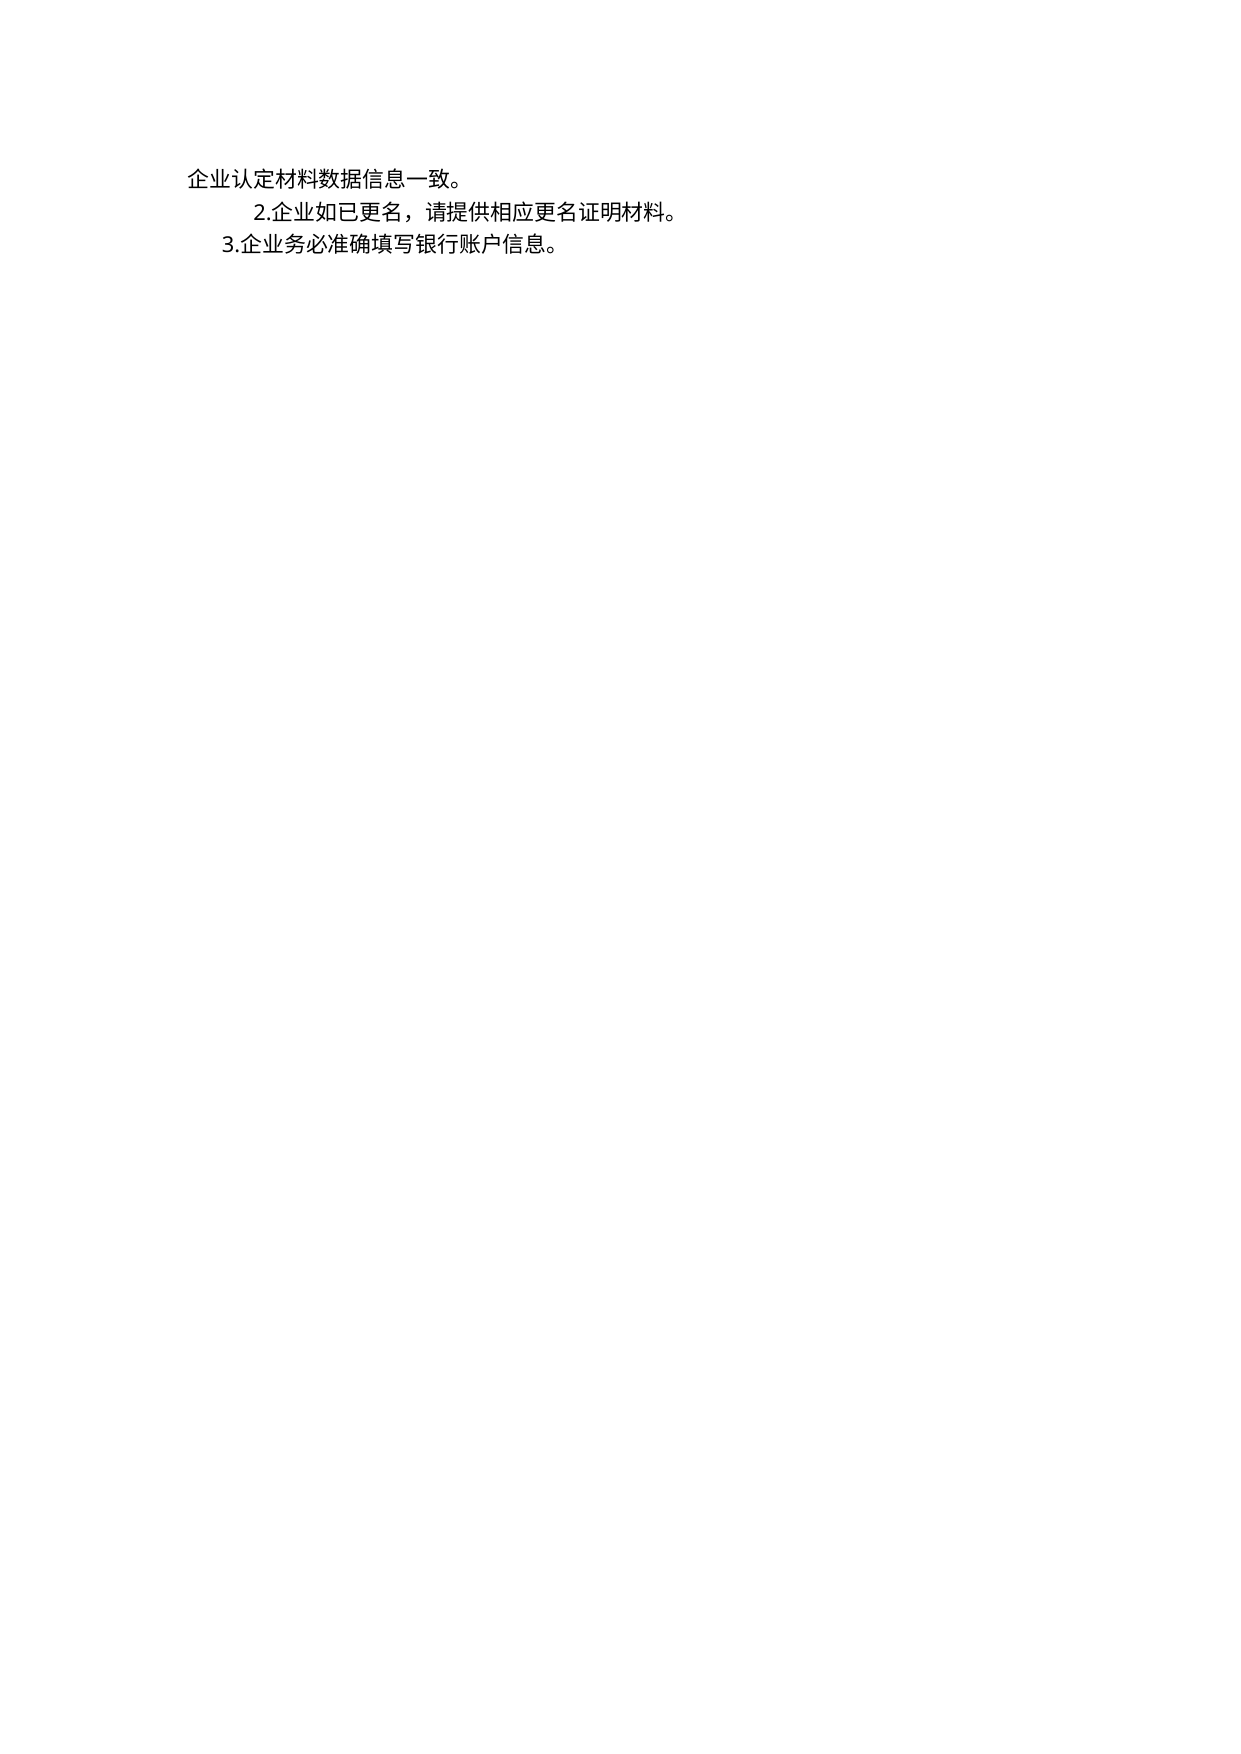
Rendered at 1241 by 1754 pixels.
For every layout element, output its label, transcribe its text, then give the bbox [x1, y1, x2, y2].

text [187, 162, 1053, 194]
text 2.企业如已更名，请提供相应更名证明材料。 [187, 194, 1053, 227]
text 3.企业务必准确填写银行账户信息。 [187, 227, 1053, 259]
